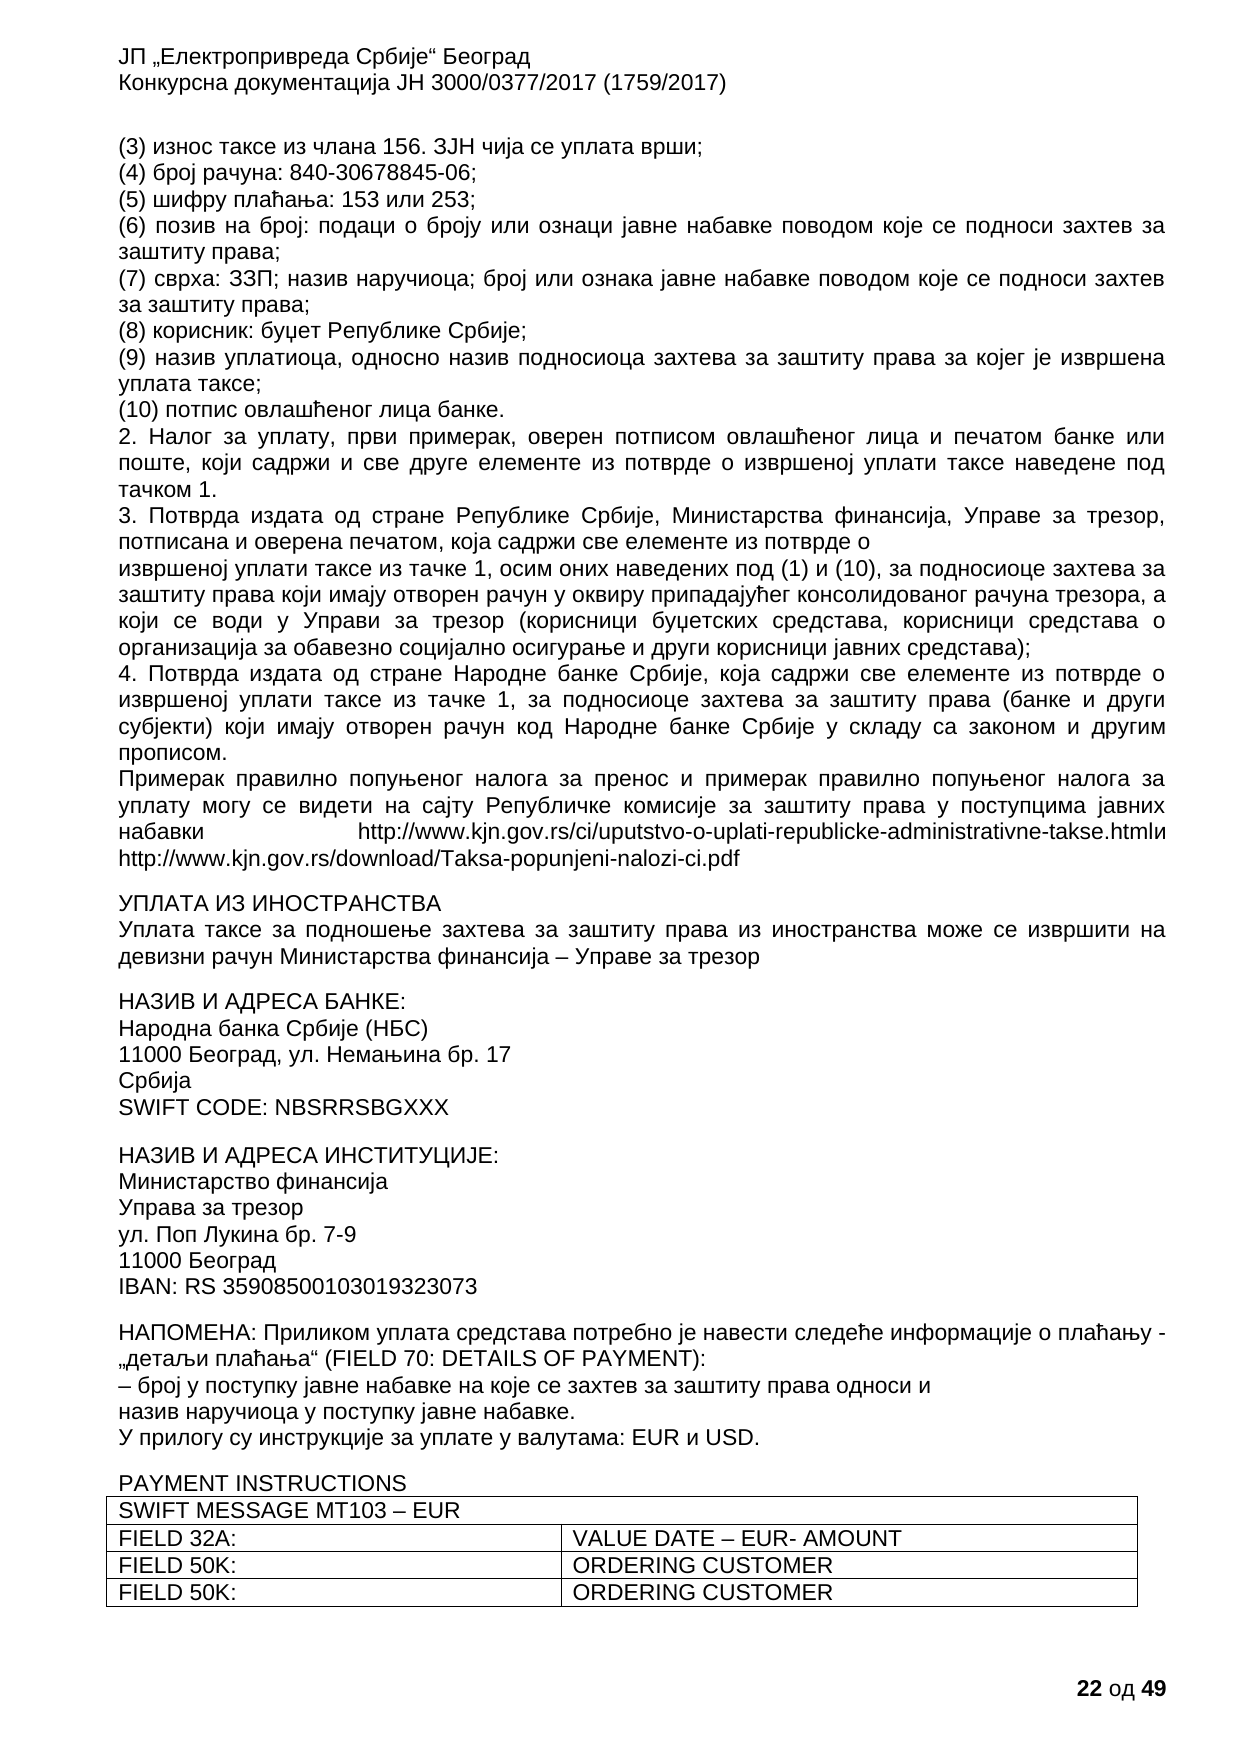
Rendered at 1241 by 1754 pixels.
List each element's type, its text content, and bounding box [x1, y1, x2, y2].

text (7) сврха: ЗЗП; назив наручиоца; број или ознака јавне набавке поводом које се подноси захтев за заштиту права; [118, 265, 1166, 317]
text Примерак правилно попуњеног налога за пренос и примерак правилно попуњеног налога за уплату могу се видети на сајту Републичке комисије за заштиту права у поступцима јавних набавки http://www.kjn.gov.rs/ci/uputstvo-o-uplati-republicke-administrativne-takse.htmlи http://www.kjn.gov.rs/download/Taksa-popunjeni-nalozi-ci.pdf [118, 765, 1166, 871]
text Министарство финансија [118, 1168, 1166, 1194]
text НАЗИВ И АДРЕСА БАНКЕ: [118, 988, 1166, 1014]
text 3. Потврда издата од стране Републике Србије, Министарства финансија, Управе за трезор, потписана и оверена печатом, која садржи све елементе из потврде о [118, 502, 1166, 554]
text SWIFT CODE: NBSRRSBGXXX [118, 1094, 1166, 1120]
text Уплата таксе за подношење захтева за заштиту права из иностранства може се извршити на девизни рачун Министарства финансија – Управе за трезор [118, 916, 1166, 969]
text назив наручиоца у поступку јавне набавке. [118, 1398, 1166, 1424]
text 11000 Београд [118, 1247, 1166, 1273]
text (3) износ таксе из члана 156. ЗЈН чија се уплата врши; [118, 133, 1166, 159]
text 4. Потврда издата од стране Народне банке Србије, која садржи све елементе из потврде о извршеној уплати таксе из тачке 1, за подносиоце захтева за заштиту права (банке и други субјекти) који имају отворен рачун код Народне банке Србије у складу са законом и другим прописом. [118, 660, 1166, 765]
table_header SWIFT MESSAGE MT103 – EUR [107, 1497, 1137, 1523]
text НАЗИВ И АДРЕСА ИНСТИТУЦИЈЕ: [118, 1142, 1166, 1168]
table_cell VALUE DATE – EUR- AMOUNT [562, 1525, 1137, 1551]
text (5) шифру плаћања: 153 или 253; [118, 186, 1166, 212]
text – број у поступку јавне набавке на које се захтев за заштиту права односи и [118, 1372, 1166, 1398]
text Управа за трезор [118, 1194, 1166, 1221]
text Народна банка Србије (НБС) [118, 1014, 1166, 1041]
text (4) број рачуна: 840-30678845-06; [118, 159, 1166, 186]
text PAYMENT INSTRUCTIONS [118, 1470, 1166, 1496]
table_cell ORDERING CUSTOMER [562, 1552, 1137, 1578]
text (10) потпис овлашћеног лица банке. [118, 396, 1166, 423]
text (8) корисник: буџет Републике Србије; [118, 317, 1166, 344]
table_cell ORDERING CUSTOMER [562, 1579, 1137, 1606]
text У прилогу су инструкције за уплате у валутама: EUR и USD. [118, 1424, 1166, 1451]
table_cell FIELD 32A: [107, 1525, 561, 1551]
text 2. Налог за уплату, први примерак, оверен потписом овлашћеног лица и печатом банке или поште, који садржи и све друге елементе из потврде о извршеној уплати таксе наведене под тачком 1. [118, 423, 1166, 502]
text 11000 Београд, ул. Немањина бр. 17 [118, 1041, 1166, 1067]
text ул. Поп Лукина бр. 7-9 [118, 1221, 1166, 1247]
table_cell FIELD 50K: [107, 1579, 561, 1606]
text Србија [118, 1067, 1166, 1094]
text УПЛАТА ИЗ ИНОСТРАНСТВА [118, 890, 1166, 916]
text извршеној уплати таксе из тачке 1, осим оних наведених под (1) и (10), за подносиоце захтева за заштиту права који имају отворен рачун у оквиру припадајућег консолидованог рачуна трезора, а који се води у Управи за трезор (корисници буџетских средстава, корисници средстава о организација за обавезно социјално осигурање и други корисници јавних средстава); [118, 554, 1166, 660]
text IBAN: RS 35908500103019323073 [118, 1273, 1166, 1300]
text (9) назив уплатиоца, односно назив подносиоца захтева за заштиту права за којег је извршена уплата таксе; [118, 344, 1166, 396]
text (6) позив на број: подаци о броју или ознаци јавне набавке поводом које се подноси захтев за заштиту права; [118, 212, 1166, 265]
table_cell FIELD 50K: [107, 1552, 561, 1578]
text НАПОМЕНА: Приликом уплата средстава потребно је навести следеће информације о плаћању - „детаљи плаћања“ (FIELD 70: DETAILS OF PAYMENT): [118, 1319, 1166, 1372]
